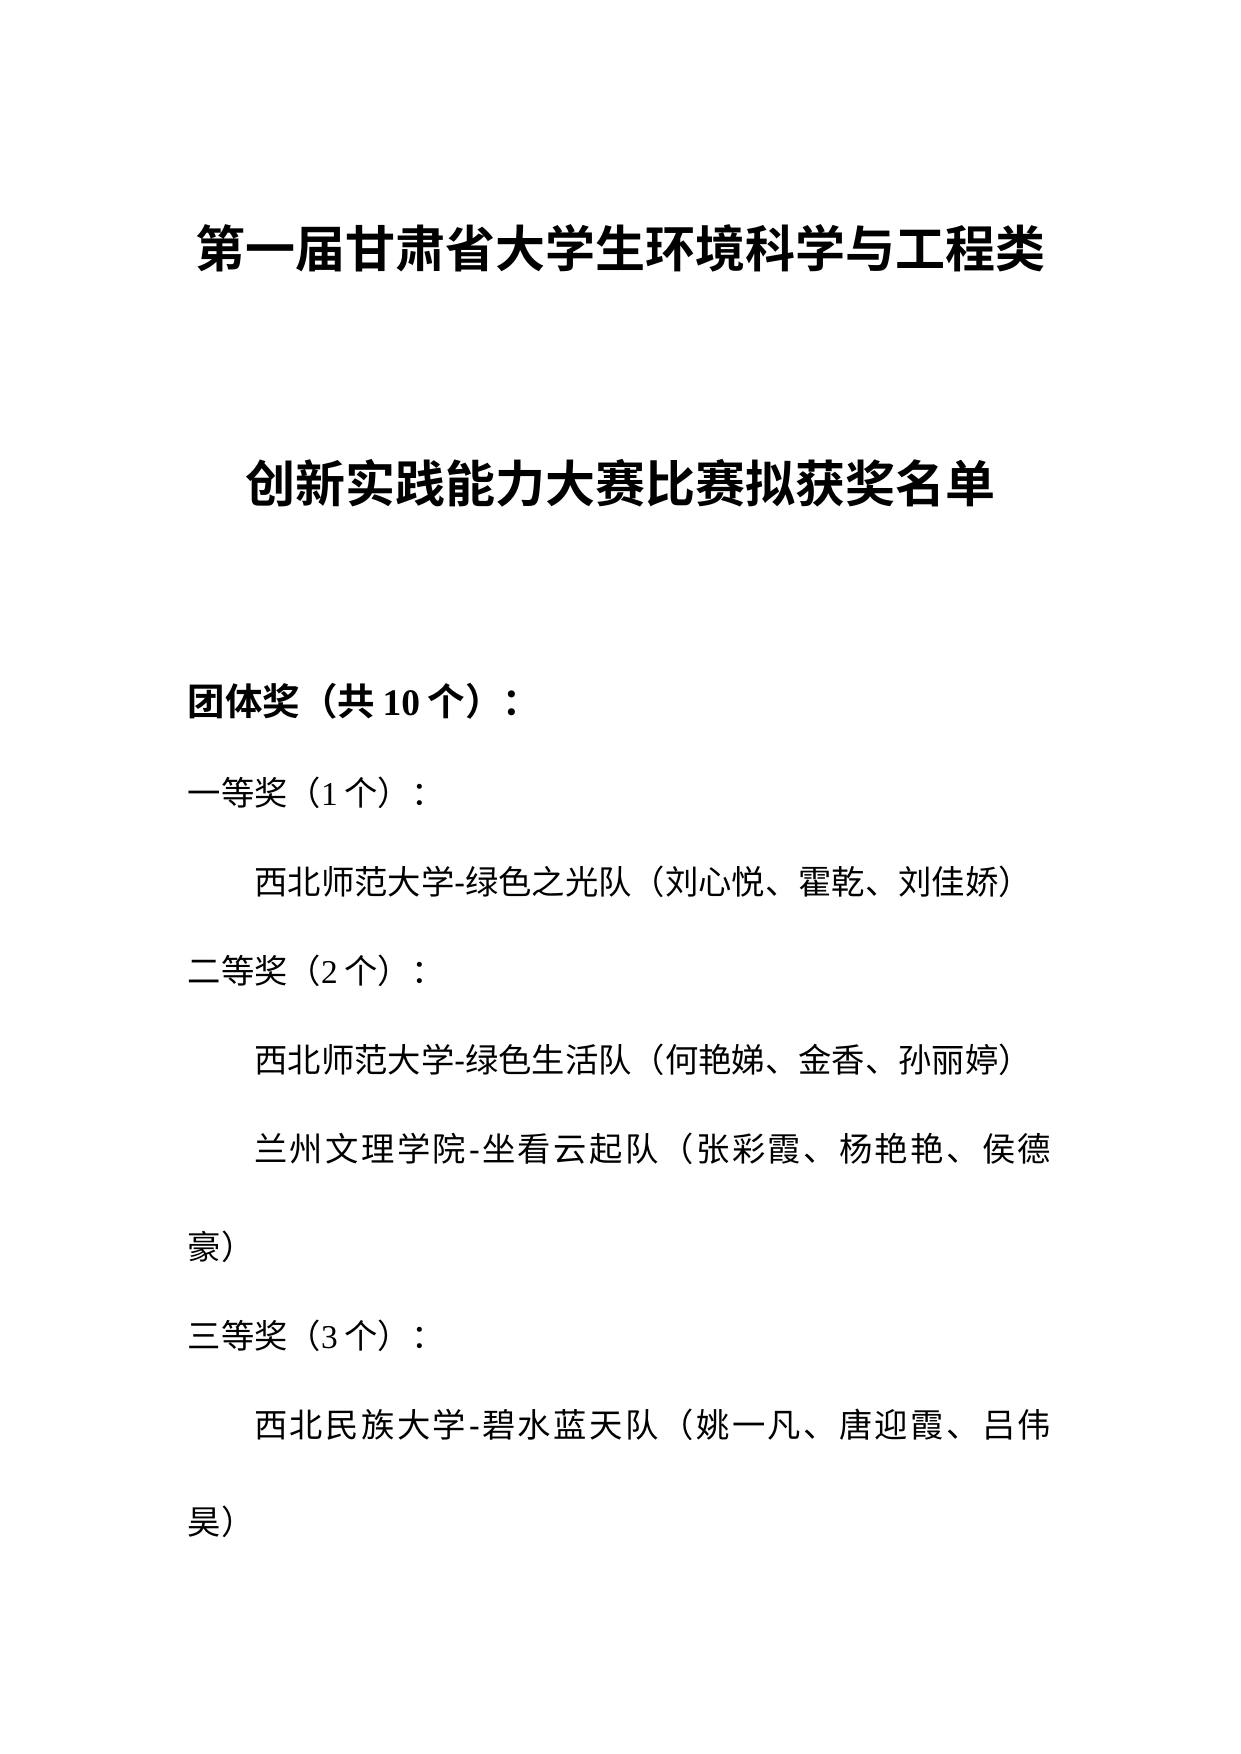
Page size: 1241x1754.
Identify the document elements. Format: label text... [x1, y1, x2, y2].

text 兰州文理学院-坐看云起队（张彩霞、杨艳艳、侯德豪） [187, 1115, 1053, 1277]
text 西北民族大学-碧水蓝天队（姚一凡、唐迎霞、吕伟昊） [187, 1390, 1053, 1553]
text 西北师范大学-绿色生活队（何艳娣、金香、孙丽婷） [187, 1026, 1053, 1091]
text 一等奖（1个）： [187, 758, 1053, 823]
text 团体奖（共10个）： [187, 666, 1053, 731]
text 三等奖（3个）： [187, 1301, 1053, 1366]
subtitle 第一届甘肃省大学生环境科学与工程类创新实践能力大赛比赛拟获奖名单 [187, 197, 1053, 530]
text 西北师范大学-绿色之光队（刘心悦、霍乾、刘佳娇） [187, 847, 1053, 912]
text 二等奖（2个）： [187, 936, 1053, 1001]
